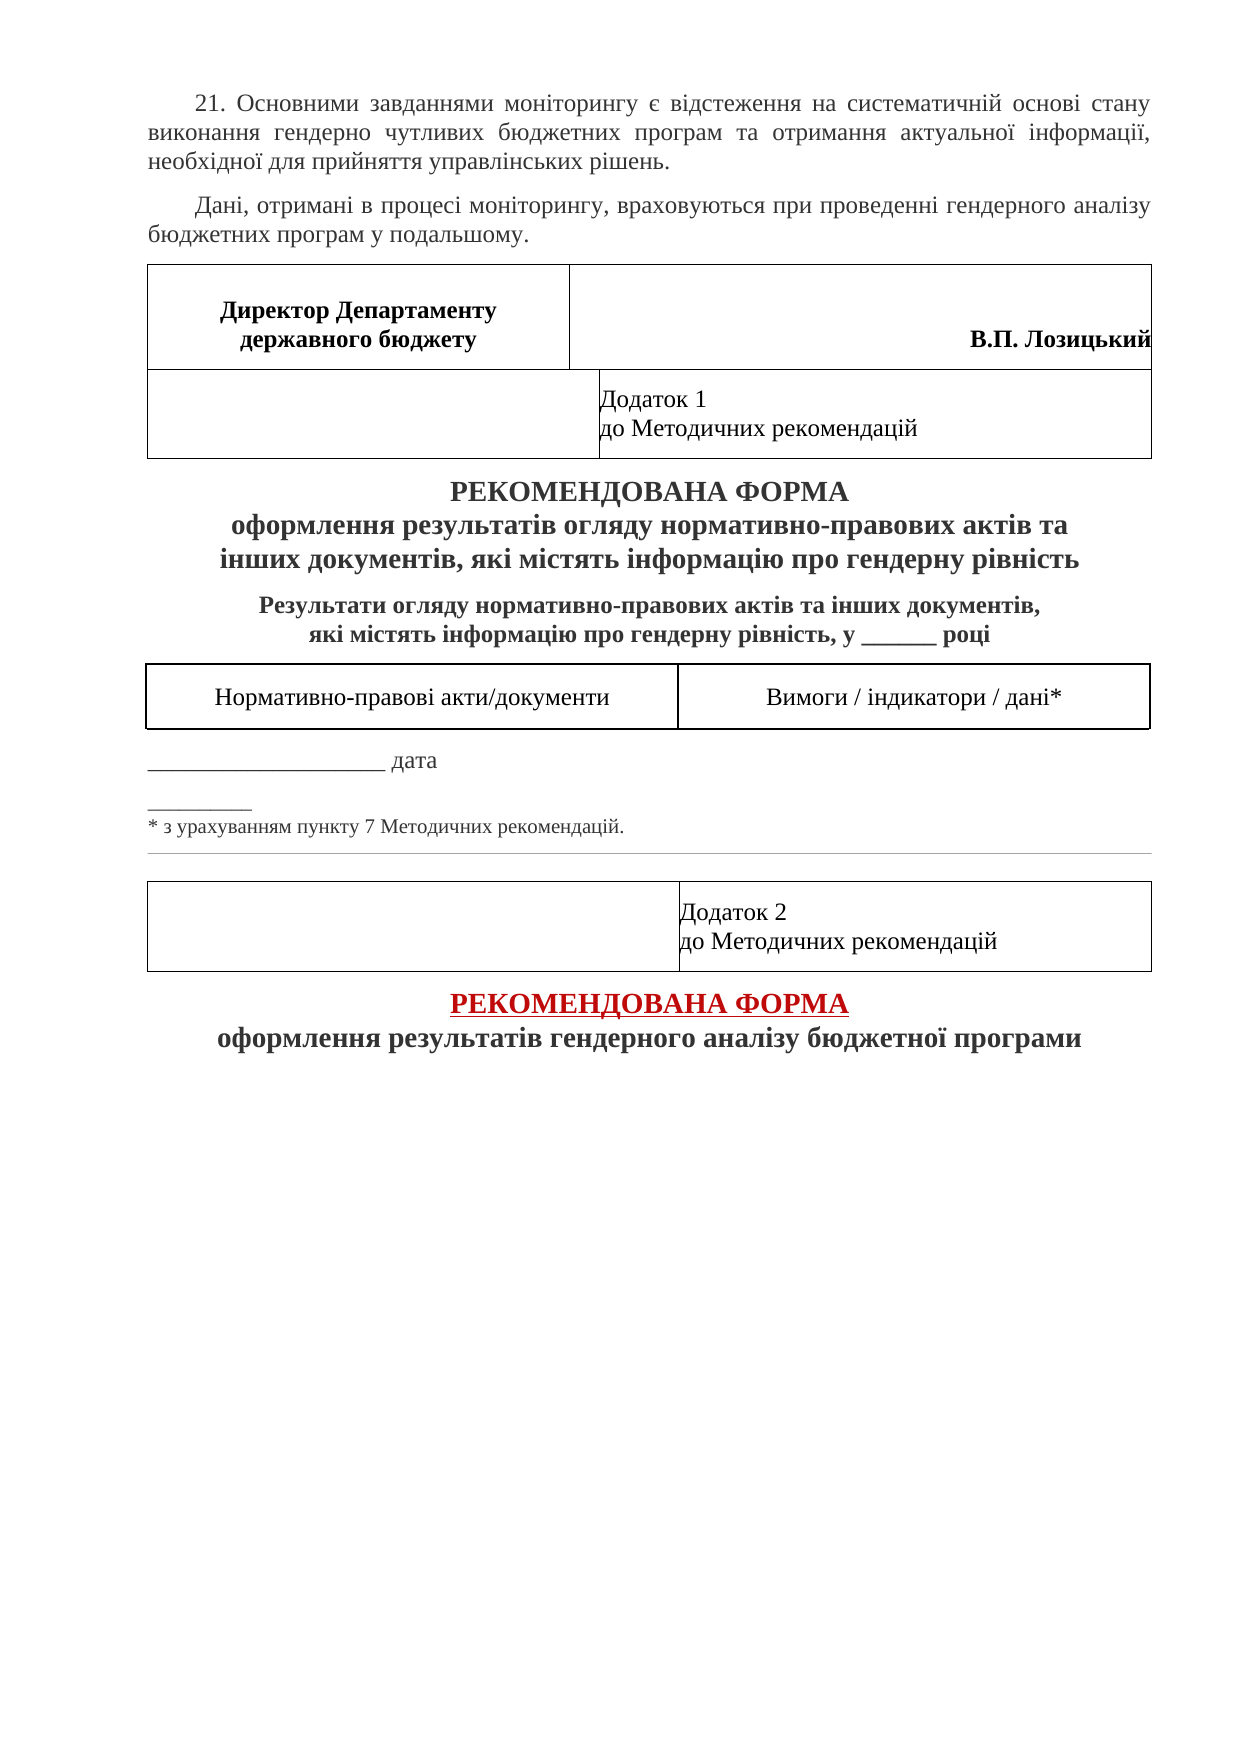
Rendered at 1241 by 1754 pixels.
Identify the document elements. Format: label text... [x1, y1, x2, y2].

text Результати огляду нормативно-правових актів та інших документів, які містять інформацію про гендерну рівність, у ______ році [148, 590, 1152, 648]
table_header Вимоги / індикатори / дані* [679, 665, 1149, 728]
text РЕКОМЕНДОВАНА ФОРМА оформлення результатів гендерного аналізу бюджетної програми [194, 987, 1105, 1054]
text 21. Основними завданнями моніторингу є відстеження на систематичній основі стану виконання гендерно чутливих бюджетних програм та отримання актуальної інформації, необхідної для прийняття управлінських рішень. [148, 88, 1152, 175]
text __________ * з урахуванням пункту 7 Методичних рекомендацій. [148, 789, 1152, 838]
table_cell [148, 370, 599, 458]
table_header Додаток 2 до Методичних рекомендацій [680, 882, 1151, 971]
table_header [148, 882, 679, 971]
text Дані, отримані в процесі моніторингу, враховуються при проведенні гендерного аналізу бюджетних програм у подальшому. [148, 190, 1152, 248]
table_header В.П. Лозицький [570, 265, 1151, 368]
text ___________________ дата [148, 745, 1152, 774]
text РЕКОМЕНДОВАНА ФОРМА оформлення результатів огляду нормативно-правових актів та інших документів, які містять інформацію про гендерну рівність [194, 474, 1105, 574]
table_cell Додаток 1 до Методичних рекомендацій [600, 370, 1151, 458]
table_header Нормативно-правові акти/документи [147, 665, 677, 728]
table_header Директор Департаменту державного бюджету [148, 265, 569, 368]
